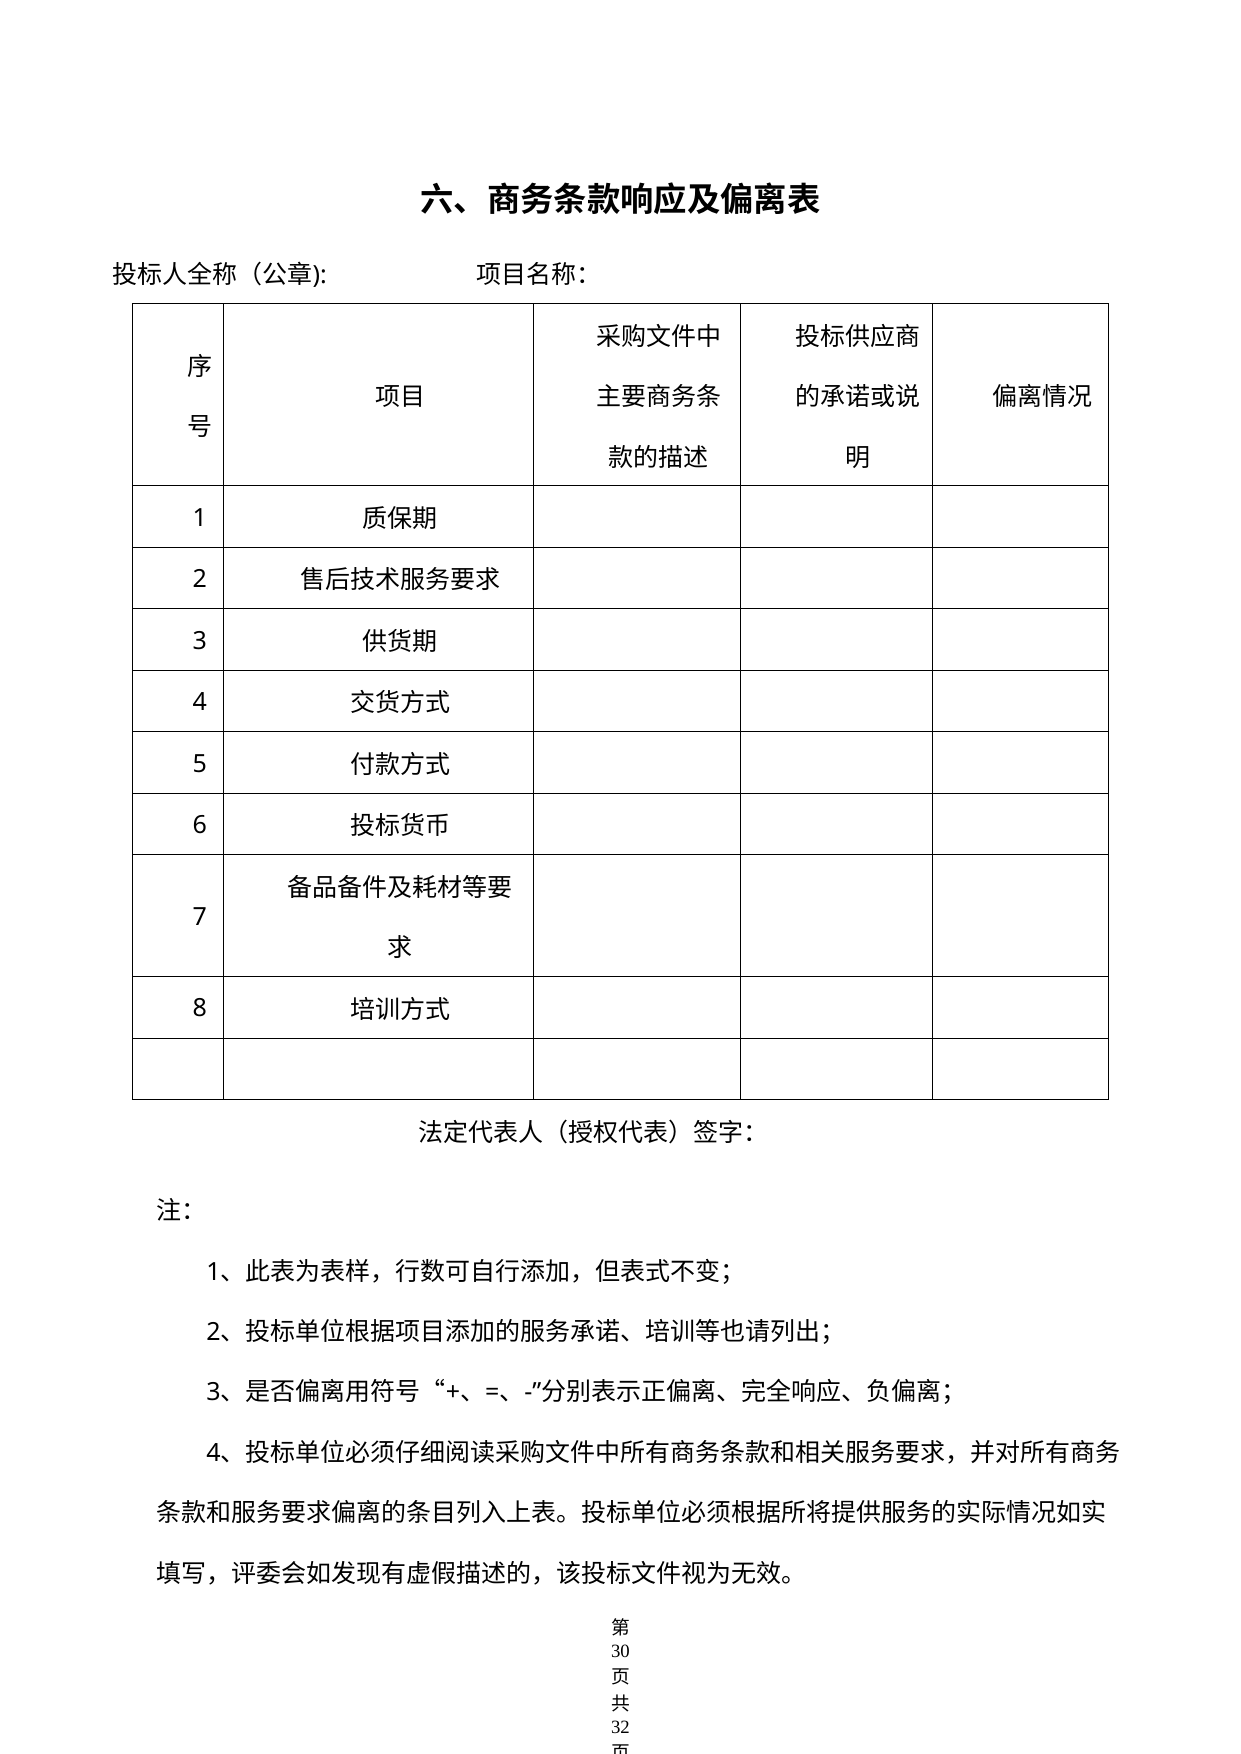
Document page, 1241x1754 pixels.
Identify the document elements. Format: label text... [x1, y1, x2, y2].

table_cell [933, 977, 1108, 1037]
table_cell 备品备件及耗材等要求 [224, 855, 533, 976]
table_cell [534, 1039, 740, 1099]
table_header 偏离情况 [933, 304, 1108, 485]
table_cell [741, 486, 932, 547]
table_cell 售后技术服务要求 [224, 548, 533, 608]
text 法定代表人（授权代表）签字： [156, 1100, 1128, 1160]
text 3、是否偏离用符号“+、=、-”分别表示正偏离、完全响应、负偏离； [156, 1360, 1128, 1420]
table_cell [741, 732, 932, 793]
text 2、投标单位根据项目添加的服务承诺、培训等也请列出； [156, 1299, 1128, 1360]
table_cell 付款方式 [224, 732, 533, 793]
table_cell [933, 1039, 1108, 1099]
table_cell 2 [133, 548, 223, 608]
table_cell [933, 794, 1108, 854]
text 1、此表为表样，行数可自行添加，但表式不变； [156, 1239, 1128, 1299]
table_cell [933, 486, 1108, 547]
text 4、投标单位必须仔细阅读采购文件中所有商务条款和相关服务要求，并对所有商务条款和服务要求偏离的条目列入上表。投标单位必须根据所将提供服务的实际情况如实填写，评委会如发现有虚假描述的，该投标文件视为无效。 [156, 1420, 1128, 1601]
text 注： [156, 1178, 1128, 1239]
table_header 项目 [224, 304, 533, 485]
table_cell [933, 855, 1108, 976]
table_cell 培训方式 [224, 977, 533, 1037]
table_cell [741, 977, 932, 1037]
table_cell [534, 794, 740, 854]
text 投标人全称（公章): 项目名称： [112, 243, 1128, 303]
table_cell [933, 609, 1108, 670]
table_cell 投标货币 [224, 794, 533, 854]
table_cell 质保期 [224, 486, 533, 547]
table_header 序号 [133, 304, 223, 485]
table_cell [741, 794, 932, 854]
table_cell 5 [133, 732, 223, 793]
table_cell 供货期 [224, 609, 533, 670]
table_cell [933, 671, 1108, 731]
table_cell 交货方式 [224, 671, 533, 731]
text 六、商务条款响应及偏离表 [112, 167, 1128, 227]
table_cell [224, 1039, 533, 1099]
table_cell 1 [133, 486, 223, 547]
table_cell [534, 486, 740, 547]
table_cell [741, 548, 932, 608]
table_cell [741, 609, 932, 670]
table_cell 4 [133, 671, 223, 731]
table_cell [534, 977, 740, 1037]
table_cell [534, 609, 740, 670]
table_header 采购文件中主要商务条款的描述 [534, 304, 740, 485]
table_cell [534, 548, 740, 608]
table_cell [741, 855, 932, 976]
table_cell 7 [133, 855, 223, 976]
table_cell [534, 732, 740, 793]
table_cell 8 [133, 977, 223, 1037]
table_cell [534, 855, 740, 976]
table_cell [741, 1039, 932, 1099]
table_cell 3 [133, 609, 223, 670]
table_cell [933, 732, 1108, 793]
table_cell [133, 1039, 223, 1099]
table_cell [933, 548, 1108, 608]
table_cell 6 [133, 794, 223, 854]
table_cell [534, 671, 740, 731]
table_header 投标供应商的承诺或说明 [741, 304, 932, 485]
table_cell [741, 671, 932, 731]
